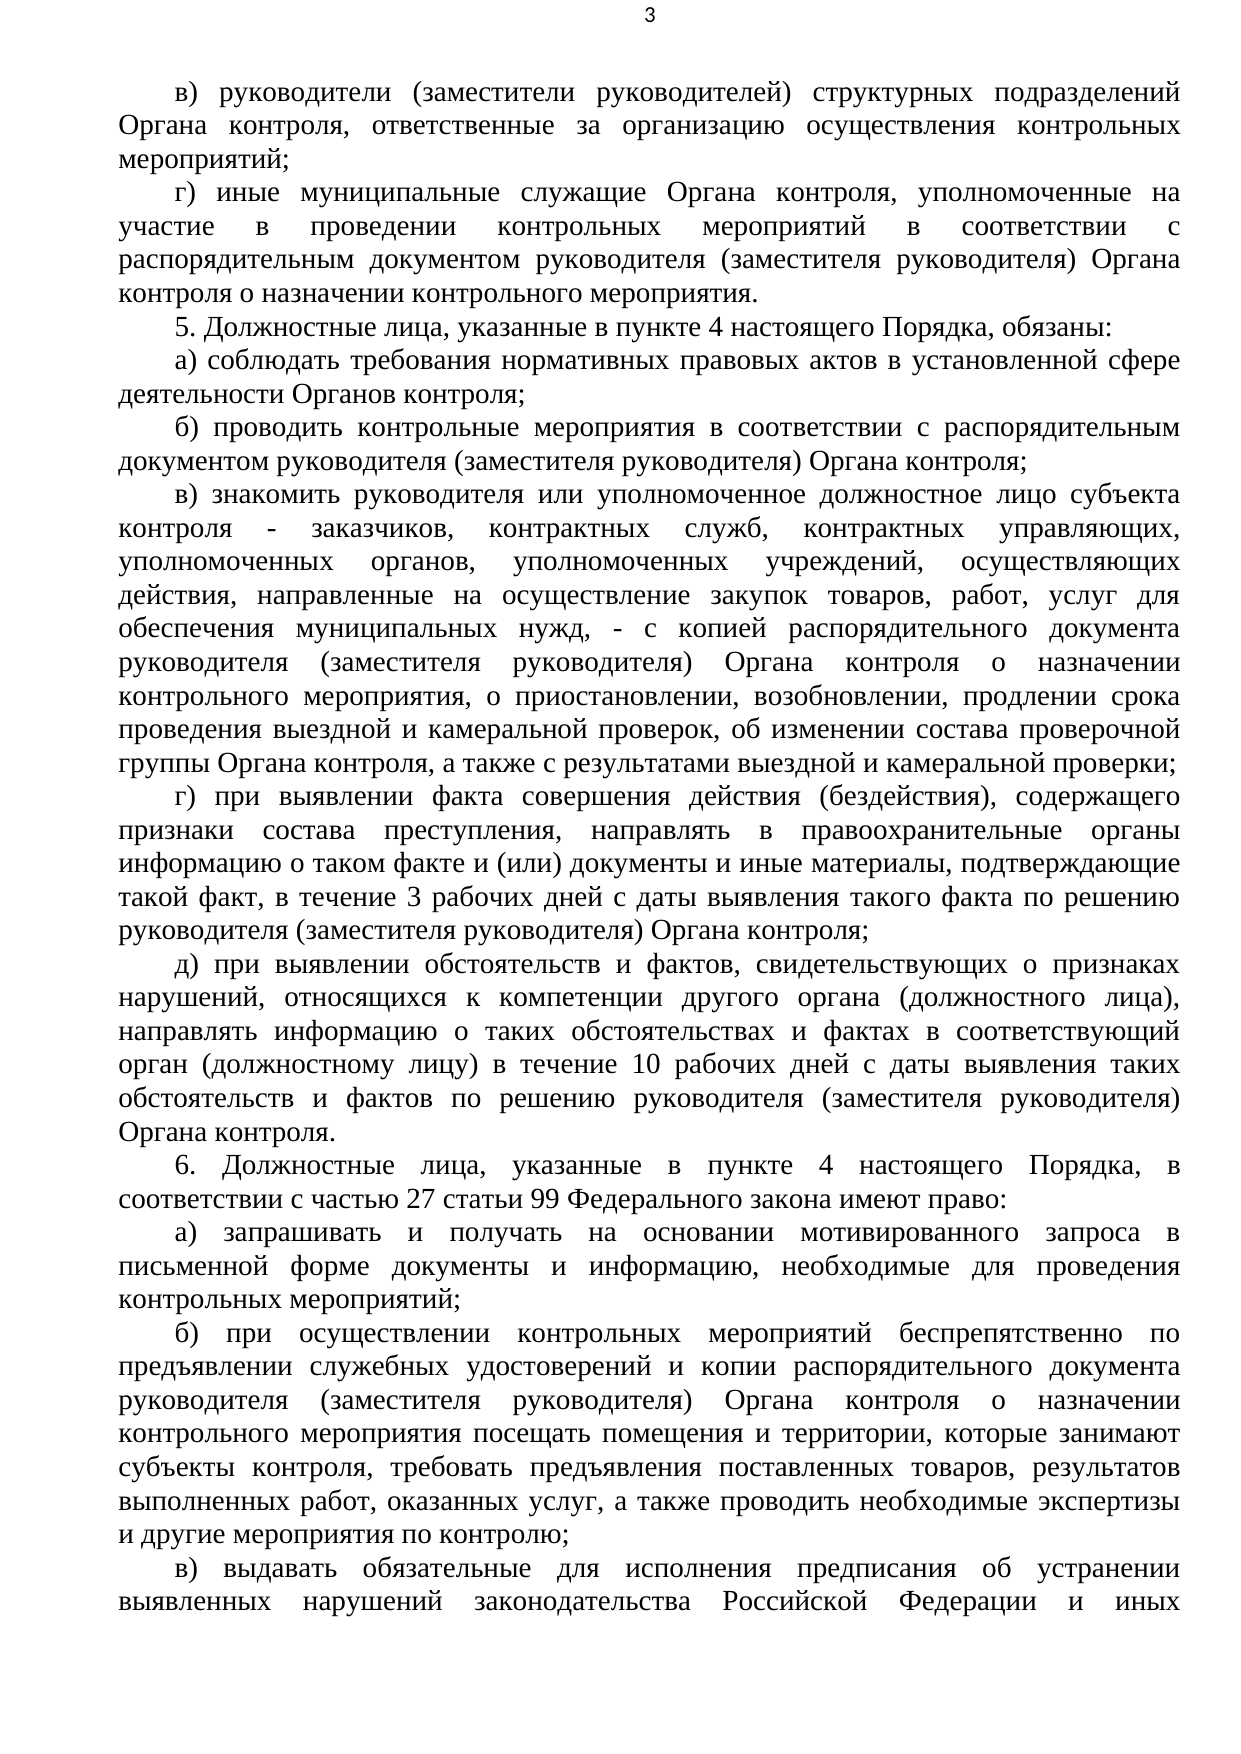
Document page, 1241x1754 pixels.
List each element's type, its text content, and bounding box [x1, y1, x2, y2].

text 6. Должностные лица, указанные в пункте 4 настоящего Порядка, в соответствии с частью 27 статьи 99 Федерального закона имеют право: [118, 1147, 1181, 1214]
text б) проводить контрольные мероприятия в соответствии с распорядительным документом руководителя (заместителя руководителя) Органа контроля; [118, 409, 1181, 476]
text а) запрашивать и получать на основании мотивированного запроса в письменной форме документы и информацию, необходимые для проведения контрольных мероприятий; [118, 1214, 1181, 1315]
text а) соблюдать требования нормативных правовых актов в установленной сфере деятельности Органов контроля; [118, 342, 1181, 409]
text в) руководители (заместители руководителей) структурных подразделений Органа контроля, ответственные за организацию осуществления контрольных мероприятий; [118, 74, 1181, 174]
text в) знакомить руководителя или уполномоченное должностное лицо субъекта контроля - заказчиков, контрактных служб, контрактных управляющих, уполномоченных органов, уполномоченных учреждений, осуществляющих действия, направленные на осуществление закупок товаров, работ, услуг для обеспечения муниципальных нужд, - с копией распорядительного документа руководителя (заместителя руководителя) Органа контроля о назначении контрольного мероприятия, о приостановлении, возобновлении, продлении срока проведения выездной и камеральной проверок, об изменении состава проверочной группы Органа контроля, а также с результатами выездной и камеральной проверки; [118, 476, 1181, 778]
text д) при выявлении обстоятельств и фактов, свидетельствующих о признаках нарушений, относящихся к компетенции другого органа (должностного лица), направлять информацию о таких обстоятельствах и фактах в соответствующий орган (должностному лицу) в течение 10 рабочих дней с даты выявления таких обстоятельств и фактов по решению руководителя (заместителя руководителя) Органа контроля. [118, 946, 1181, 1147]
text б) при осуществлении контрольных мероприятий беспрепятственно по предъявлении служебных удостоверений и копии распорядительного документа руководителя (заместителя руководителя) Органа контроля о назначении контрольного мероприятия посещать помещения и территории, которые занимают субъекты контроля, требовать предъявления поставленных товаров, результатов выполненных работ, оказанных услуг, а также проводить необходимые экспертизы и другие мероприятия по контролю; [118, 1315, 1181, 1550]
text 5. Должностные лица, указанные в пункте 4 настоящего Порядка, обязаны: [118, 309, 1181, 342]
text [118, 1550, 1181, 1617]
text г) иные муниципальные служащие Органа контроля, уполномоченные на участие в проведении контрольных мероприятий в соответствии с распорядительным документом руководителя (заместителя руководителя) Органа контроля о назначении контрольного мероприятия. [118, 174, 1181, 309]
text г) при выявлении факта совершения действия (бездействия), содержащего признаки состава преступления, направлять в правоохранительные органы информацию о таком факте и (или) документы и иные материалы, подтверждающие такой факт, в течение 3 рабочих дней с даты выявления такого факта по решению руководителя (заместителя руководителя) Органа контроля; [118, 778, 1181, 946]
